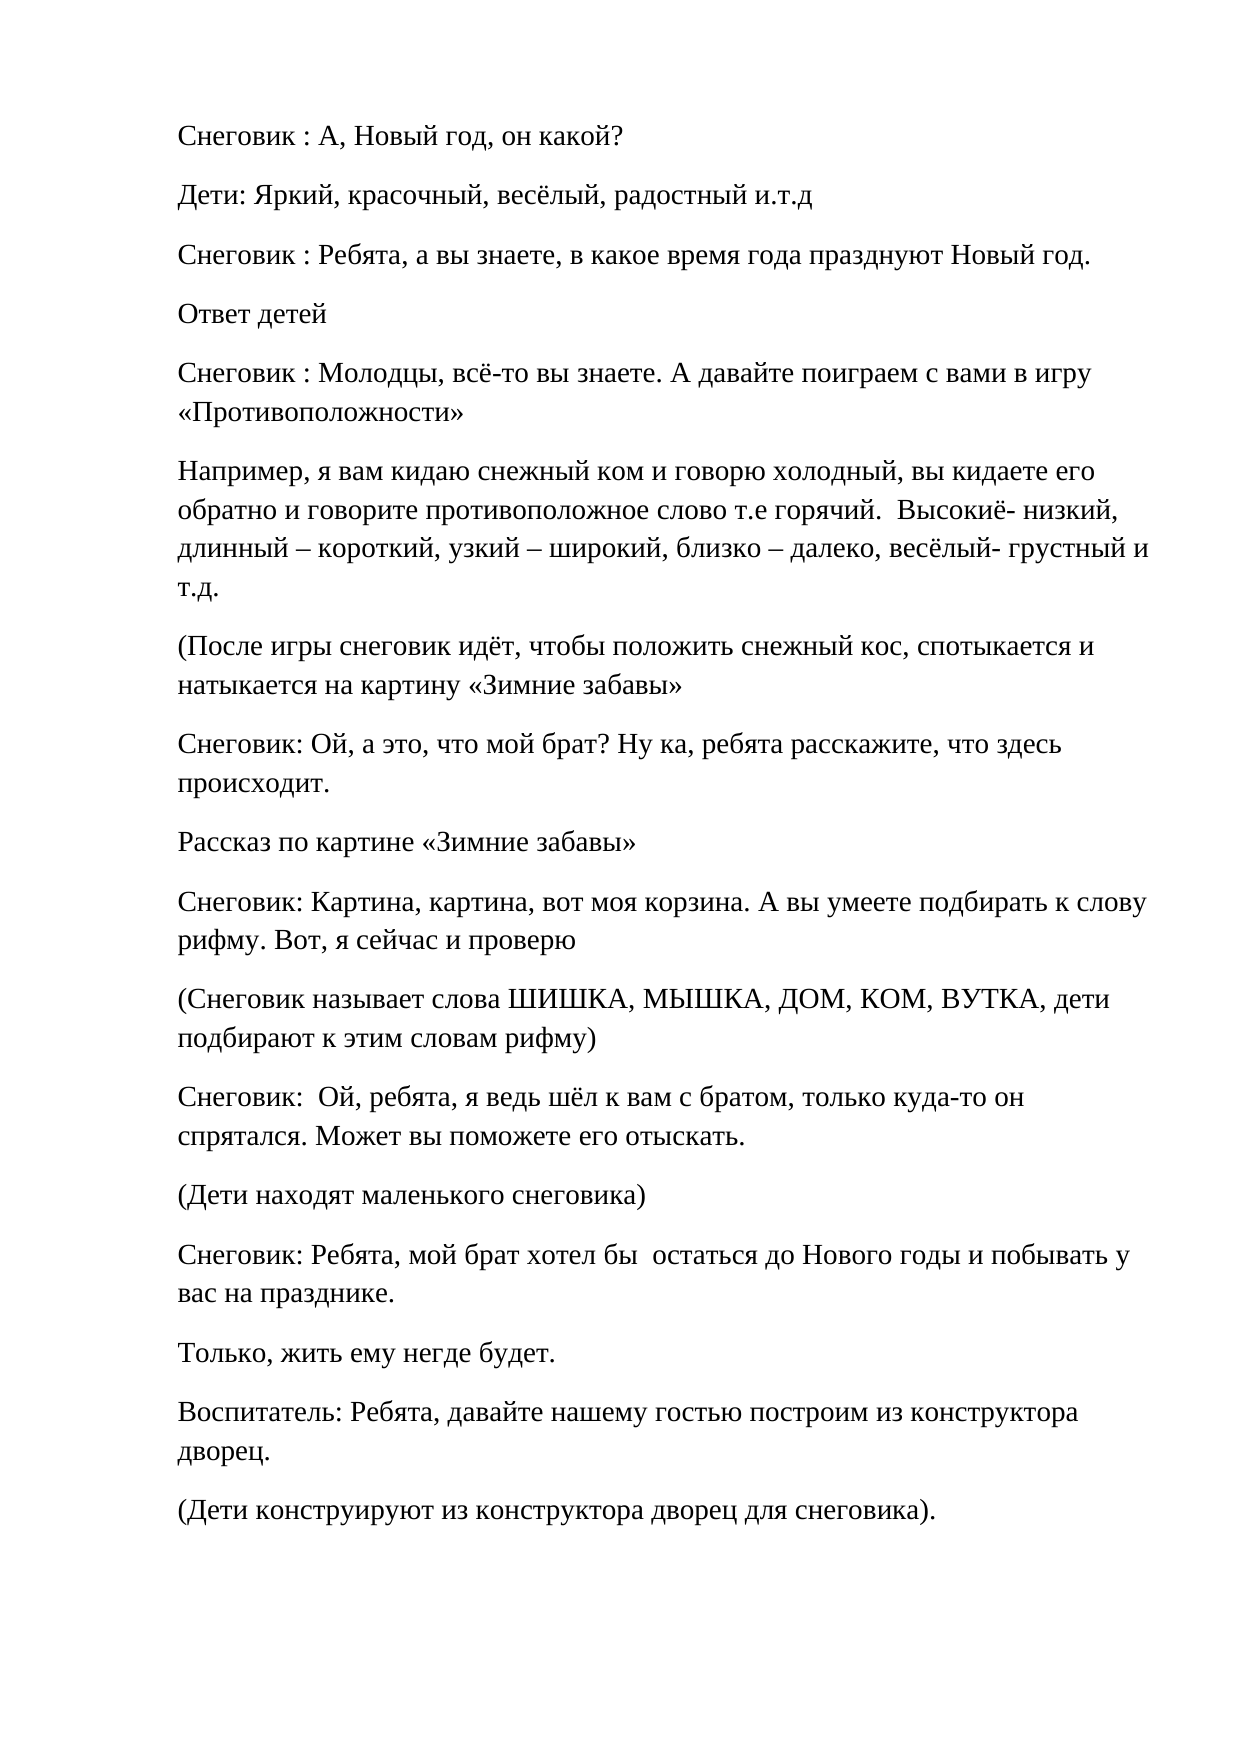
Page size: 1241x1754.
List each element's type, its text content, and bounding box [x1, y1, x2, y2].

text Снеговик: Ребята, мой брат хотел бы остаться до Нового годы и побывать у вас на празднике. [177, 1237, 1152, 1309]
text Снеговик : Молодцы, всё-то вы знаете. А давайте поиграем с вами в игру «Противоположности» [177, 356, 1152, 428]
text (Снеговик называет слова ШИШКА, МЫШКА, ДОМ, КОМ, ВУТКА, дети подбирают к этим словам рифму) [177, 982, 1152, 1054]
text Дети: Яркий, красочный, весёлый, радостный и.т.д [177, 177, 1152, 211]
text Например, я вам кидаю снежный ком и говорю холодный, вы кидаете его обратно и говорите противоположное слово т.е горячий. Высокиё- низкий, длинный – короткий, узкий – широкий, близко – далеко, весёлый- грустный и т.д. [177, 453, 1152, 603]
text Только, жить ему негде будет. [177, 1335, 1152, 1368]
text Воспитатель: Ребята, давайте нашему гостью построим из конструктора дворец. [177, 1394, 1152, 1466]
text Снеговик : Ребята, а вы знаете, в какое время года празднуют Новый год. [177, 237, 1152, 270]
text Ответ детей [177, 296, 1152, 330]
text (После игры снеговик идёт, чтобы положить снежный кос, спотыкается и натыкается на картину «Зимние забавы» [177, 628, 1152, 701]
text Снеговик: Картина, картина, вот моя корзина. А вы умеете подбирать к слову рифму. Вот, я сейчас и проверю [177, 884, 1152, 956]
text (Дети находят маленького снеговика) [177, 1177, 1152, 1211]
text Снеговик : А, Новый год, он какой? [177, 118, 1152, 152]
text (Дети конструируют из конструктора дворец для снеговика). [177, 1492, 1152, 1526]
text Снеговик: Ой, ребята, я ведь шёл к вам с братом, только куда-то он спрятался. Может вы поможете его отыскать. [177, 1079, 1152, 1152]
text Снеговик: Ой, а это, что мой брат? Ну ка, ребята расскажите, что здесь происходит. [177, 726, 1152, 798]
text Рассказ по картине «Зимние забавы» [177, 824, 1152, 858]
